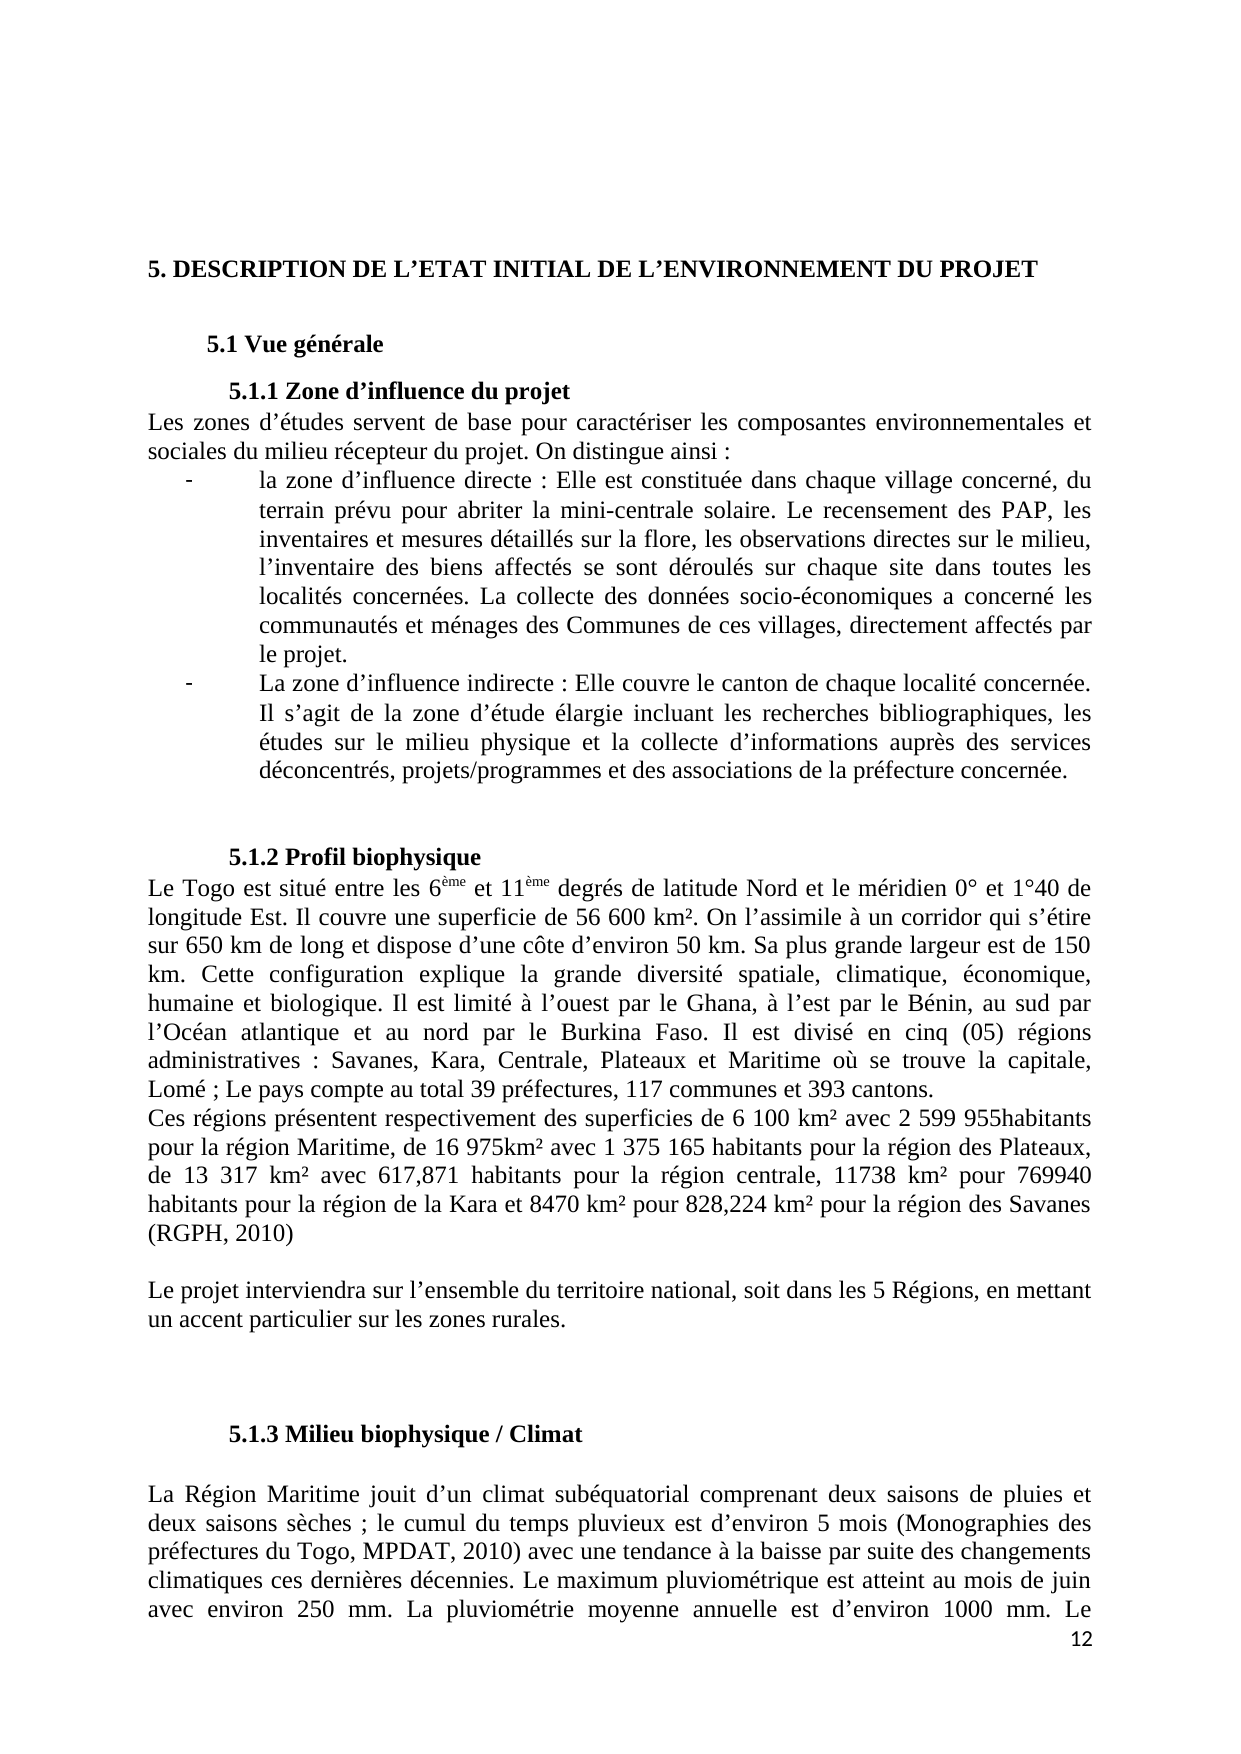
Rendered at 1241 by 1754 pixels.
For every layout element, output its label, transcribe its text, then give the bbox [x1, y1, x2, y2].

subtitle 5.1.2 Profil biophysique [228, 842, 1093, 871]
text Les zones d’études servent de base pour caractériser les composantes environnementales et sociales du milieu récepteur du projet. On distingue ainsi : [148, 407, 1093, 464]
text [148, 1479, 1093, 1623]
subtitle 5. DESCRIPTION DE L’ETAT INITIAL DE L’ENVIRONNEMENT DU PROJET [148, 254, 1093, 283]
subtitle 5.1.1 Zone d’influence du projet [228, 376, 1093, 405]
list la zone d’influence directe : Elle est constituée dans chaque village concerné, du terrain prévu pour abriter la mini-centrale solaire. Le recensement des PAP, les inventaires et mesures détaillés sur la flore, les observations directes sur le milieu, l’inventaire des biens affectés se sont déroulés sur chaque site dans toutes les localités concernées. La collecte des données socio-économiques a concerné les communautés et ménages des Communes de ces villages, directement affectés par le projet. [185, 464, 1093, 667]
subtitle Vue générale [207, 329, 1093, 357]
text Ces régions présentent respectivement des superficies de 6 100 km² avec 2 599 955habitants pour la région Maritime, de 16 975km² avec 1 375 165 habitants pour la région des Plateaux, de 13 317 km² avec 617,871 habitants pour la région centrale, 11738 km² pour 769940 habitants pour la région de la Kara et 8470 km² pour 828,224 km² pour la région des Savanes (RGPH, 2010) [148, 1103, 1093, 1247]
subtitle 5.1.3 Milieu biophysique / Climat [228, 1419, 1093, 1448]
text Le Togo est situé entre les 6ème et 11ème degrés de latitude Nord et le méridien 0° et 1°40 de longitude Est. Il couvre une superficie de 56 600 km². On l’assimile à un corridor qui s’étire sur 650 km de long et dispose d’une côte d’environ 50 km. Sa plus grande largeur est de 150 km. Cette configuration explique la grande diversité spatiale, climatique, économique, humaine et biologique. Il est limité à l’ouest par le Ghana, à l’est par le Bénin, au sud par l’Océan atlantique et au nord par le Burkina Faso. Il est divisé en cinq (05) régions administratives : Savanes, Kara, Centrale, Plateaux et Maritime où se trouve la capitale, Lomé ; Le pays compte au total 39 préfectures, 117 communes et 393 cantons. [148, 873, 1093, 1103]
text Le projet interviendra sur l’ensemble du territoire national, soit dans les 5 Régions, en mettant un accent particulier sur les zones rurales. [148, 1275, 1093, 1333]
list La zone d’influence indirecte : Elle couvre le canton de chaque localité concernée. Il s’agit de la zone d’étude élargie incluant les recherches bibliographiques, les études sur le milieu physique et la collecte d’informations auprès des services déconcentrés, projets/programmes et des associations de la préfecture concernée. [185, 667, 1093, 784]
